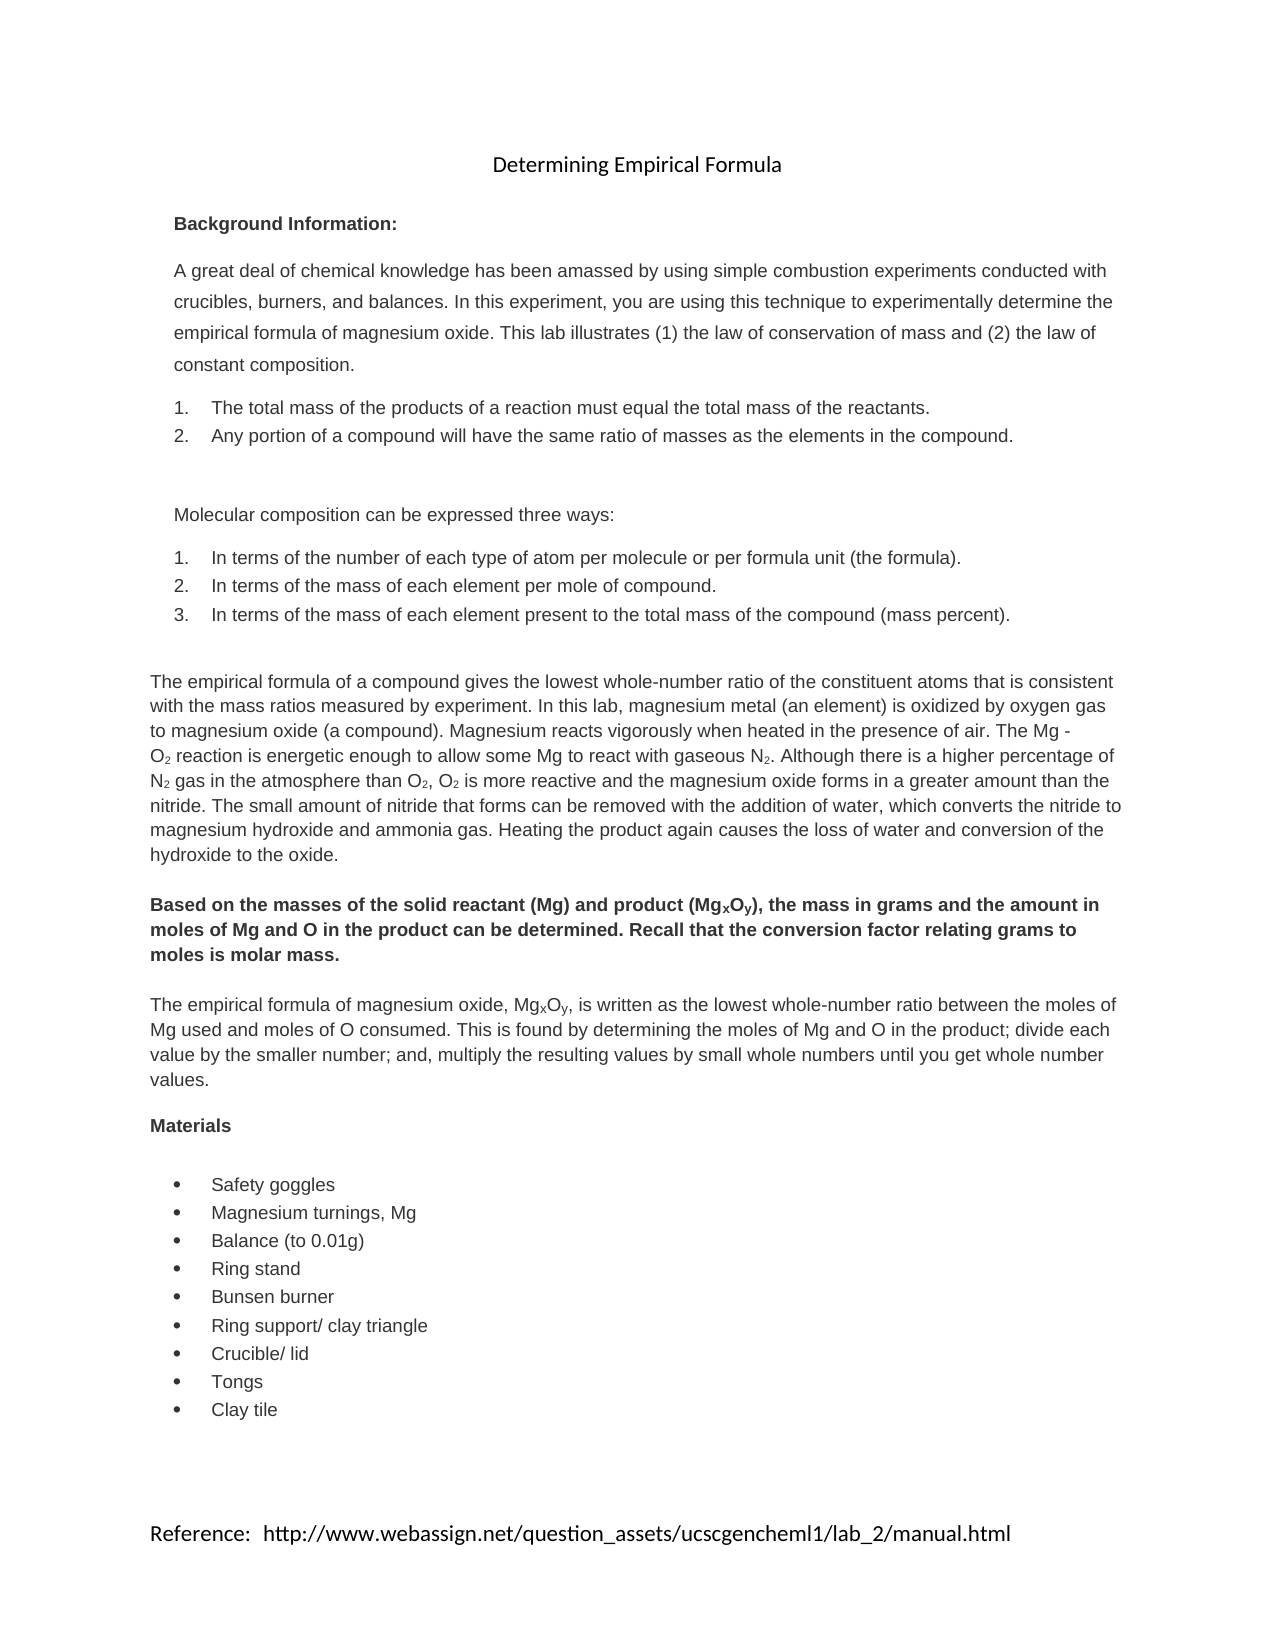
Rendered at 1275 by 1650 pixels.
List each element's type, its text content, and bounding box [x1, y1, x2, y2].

list Balance (to 0.01g) [173, 1224, 1109, 1252]
list Crucible/ lid [173, 1336, 1109, 1364]
list In terms of the mass of each element present to the total mass of the compound (mass percent). [173, 597, 1125, 625]
list Clay tile [173, 1392, 1109, 1421]
text Materials [150, 1114, 1125, 1136]
text A great deal of chemical knowledge has been amassed by using simple combustion experiments conducted with crucibles, burners, and balances. In this experiment, you are using this technique to experimentally determine the empirical formula of magnesium oxide. This lab illustrates (1) the law of conservation of mass and (2) the law of constant composition. [173, 250, 1125, 375]
list In terms of the mass of each element per mole of compound. [173, 569, 1125, 597]
text Molecular composition can be expressed three ways: [173, 494, 1125, 525]
list Ring stand [173, 1252, 1109, 1280]
text The empirical formula of a compound gives the lowest whole-number ratio of the constituent atoms that is consistent with the mass ratios measured by experiment. In this lab, magnesium metal (an element) is oxidized by oxygen gas to magnesium oxide (a compound). Magnesium reacts vigorously when heated in the presence of air. The Mg -O2 reaction is energetic enough to allow some Mg to react with gaseous N2. Although there is a higher percentage of N2 gas in the atmosphere than O2, O2 is more reactive and the magnesium oxide forms in a greater amount than the nitride. The small amount of nitride that forms can be removed with the addition of water, which converts the nitride to magnesium hydroxide and ammonia gas. Heating the product again causes the loss of water and conversion of the hydroxide to the oxide. [150, 671, 1125, 866]
list Any portion of a compound will have the same ratio of masses as the elements in the compound. [173, 419, 1125, 447]
list In terms of the number of each type of atom per molecule or per formula unit (the formula). [173, 541, 1125, 569]
list Bunsen burner [173, 1280, 1109, 1308]
list Magnesium turnings, Mg [173, 1196, 1109, 1224]
list Ring support/ clay triangle [173, 1308, 1109, 1336]
text Based on the masses of the solid reactant (Mg) and product (MgxOy), the mass in grams and the amount in moles of Mg and O in the product can be determined. Recall that the conversion factor relating grams to moles is molar mass. [150, 890, 1125, 966]
list The total mass of the products of a reaction must equal the total mass of the reactants. [173, 391, 1125, 419]
list Tongs [173, 1364, 1109, 1392]
text The empirical formula of magnesium oxide, MgxOy, is written as the lowest whole-number ratio between the moles of Mg used and moles of O consumed. This is found by determining the moles of Mg and O in the product; divide each value by the smaller number; and, multiply the resulting values by small whole numbers until you get whole number values. [150, 990, 1125, 1090]
text Background Information: [173, 203, 1125, 234]
text Determining Empirical Formula [150, 150, 1125, 178]
list Safety goggles [173, 1167, 1109, 1196]
